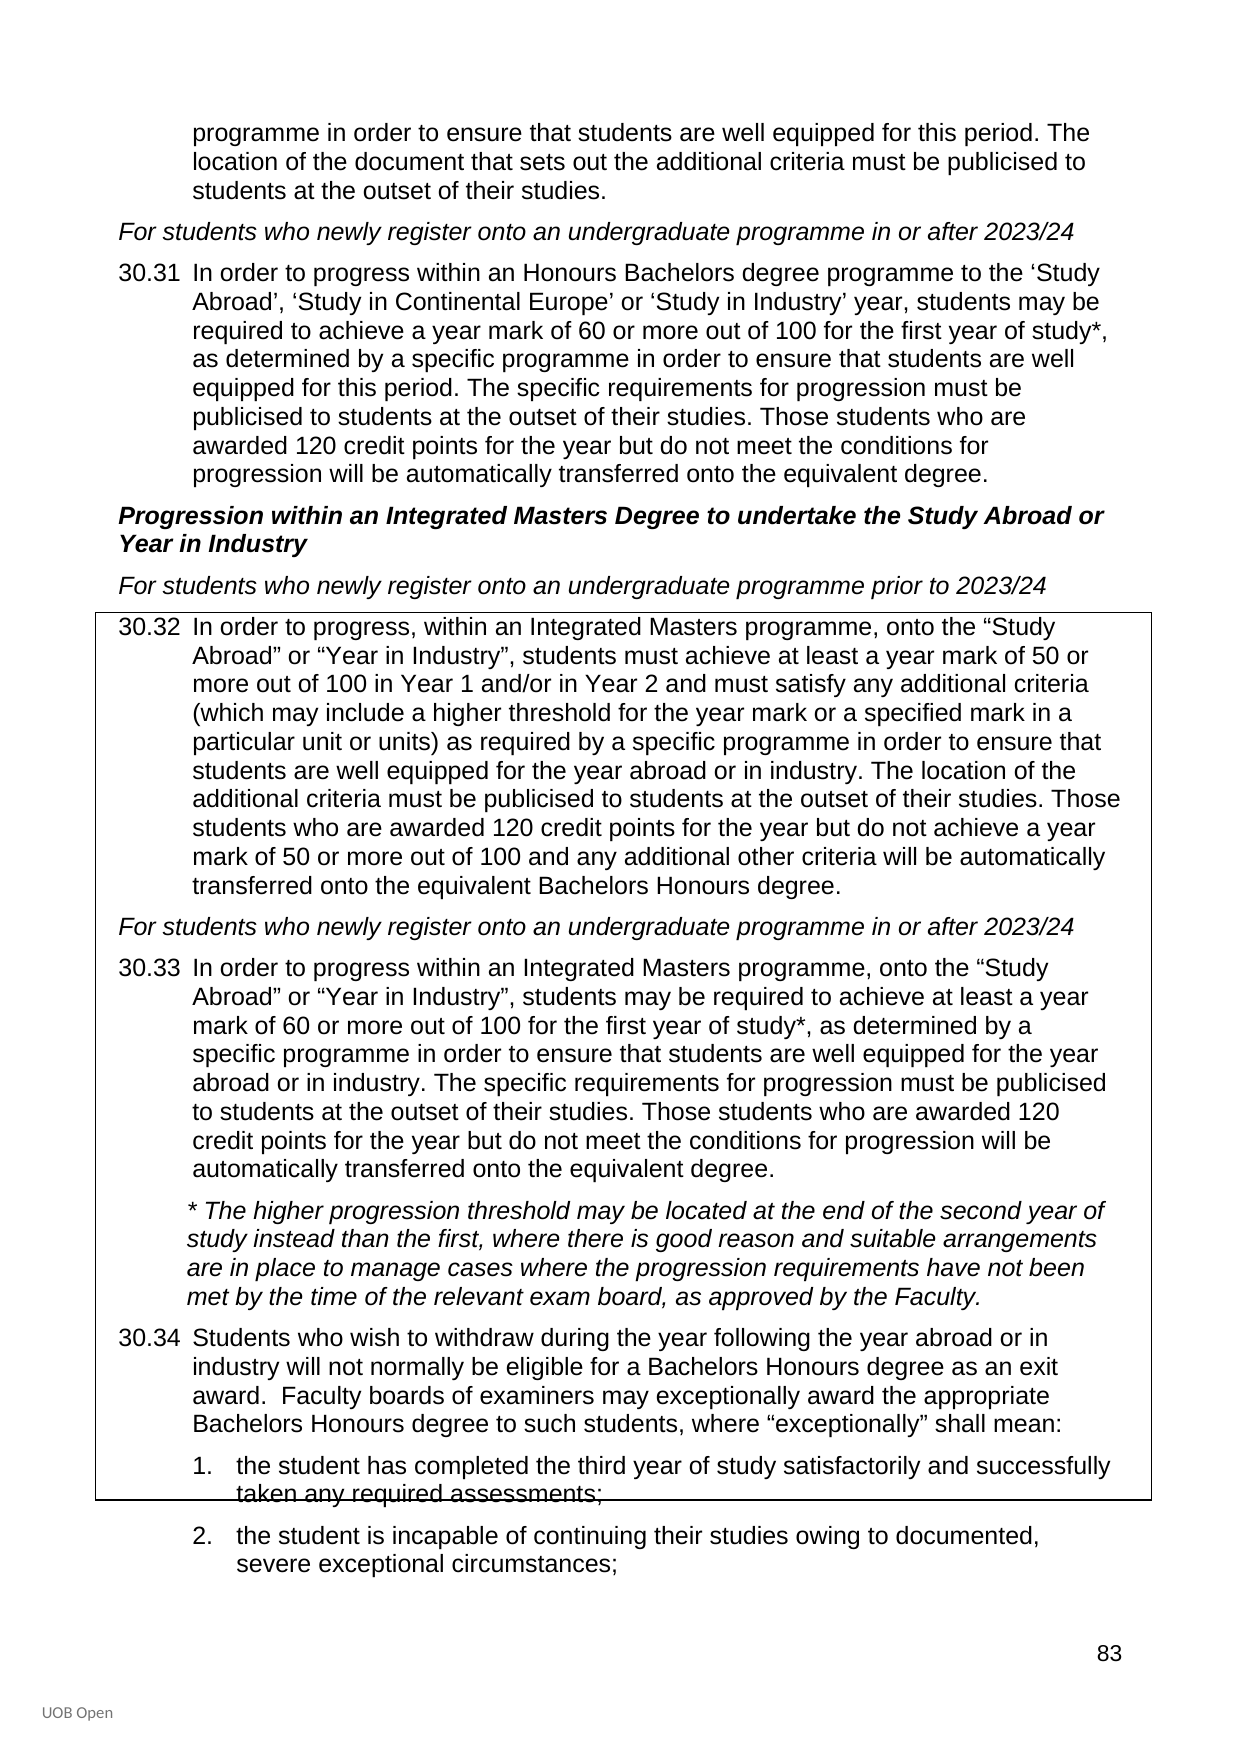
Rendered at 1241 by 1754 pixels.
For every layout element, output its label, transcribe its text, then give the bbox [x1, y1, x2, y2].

list * The higher progression threshold may be located at the end of the second year of study instead than the first, where there is good reason and suitable arrangements are in place to manage cases where the progression requirements have not been met by the time of the relevant exam board, as approved by the Faculty. [187, 1196, 1122, 1311]
list In order to progress within an Honours Bachelors degree programme to the ‘Study Abroad’, ‘Study in Continental Europe’ or ‘Study in Industry’ year, students may be required to achieve a year mark of 60 or more out of 100 for the first year of study*, as determined by a specific programme in order to ensure that students are well equipped for this period. The specific requirements for progression must be publicised to students at the outset of their studies. Those students who are awarded 120 credit points for the year but do not meet the conditions for progression will be automatically transferred onto the equivalent degree. [118, 258, 1122, 488]
text For students who newly register onto an undergraduate programme in or after 2023/24 [118, 912, 1122, 941]
list the student is incapable of continuing their studies owing to documented, severe exceptional circumstances; [192, 1521, 1122, 1578]
text Progression within an Integrated Masters Degree to undertake the Study Abroad or Year in Industry [118, 501, 1122, 558]
list In order to progress, within an Integrated Masters programme, onto the “Study Abroad” or “Year in Industry”, students must achieve at least a year mark of 50 or more out of 100 in Year 1 and/or in Year 2 and must satisfy any additional criteria (which may include a higher threshold for the year mark or a specified mark in a particular unit or units) as required by a specific programme in order to ensure that students are well equipped for the year abroad or in industry. The location of the additional criteria must be publicised to students at the outset of their studies. Those students who are awarded 120 credit points for the year but do not achieve a year mark of 50 or more out of 100 and any additional other criteria will be automatically transferred onto the equivalent Bachelors Honours degree. [118, 613, 1122, 899]
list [118, 118, 1122, 204]
list In order to progress within an Integrated Masters programme, onto the “Study Abroad” or “Year in Industry”, students may be required to achieve at least a year mark of 60 or more out of 100 for the first year of study*, as determined by a specific programme in order to ensure that students are well equipped for the year abroad or in industry. The specific requirements for progression must be publicised to students at the outset of their studies. Those students who are awarded 120 credit points for the year but do not meet the conditions for progression will be automatically transferred onto the equivalent degree. [118, 953, 1122, 1183]
text For students who newly register onto an undergraduate programme prior to 2023/24 [118, 571, 1122, 599]
list the student has completed the third year of study satisfactorily and successfully taken any required assessments; [192, 1451, 1122, 1499]
list Students who wish to withdraw during the year following the year abroad or in industry will not normally be eligible for a Bachelors Honours degree as an exit award. Faculty boards of examiners may exceptionally award the appropriate Bachelors Honours degree to such students, where “exceptionally” shall mean: [118, 1323, 1122, 1438]
text For students who newly register onto an undergraduate programme in or after 2023/24 [118, 217, 1122, 246]
